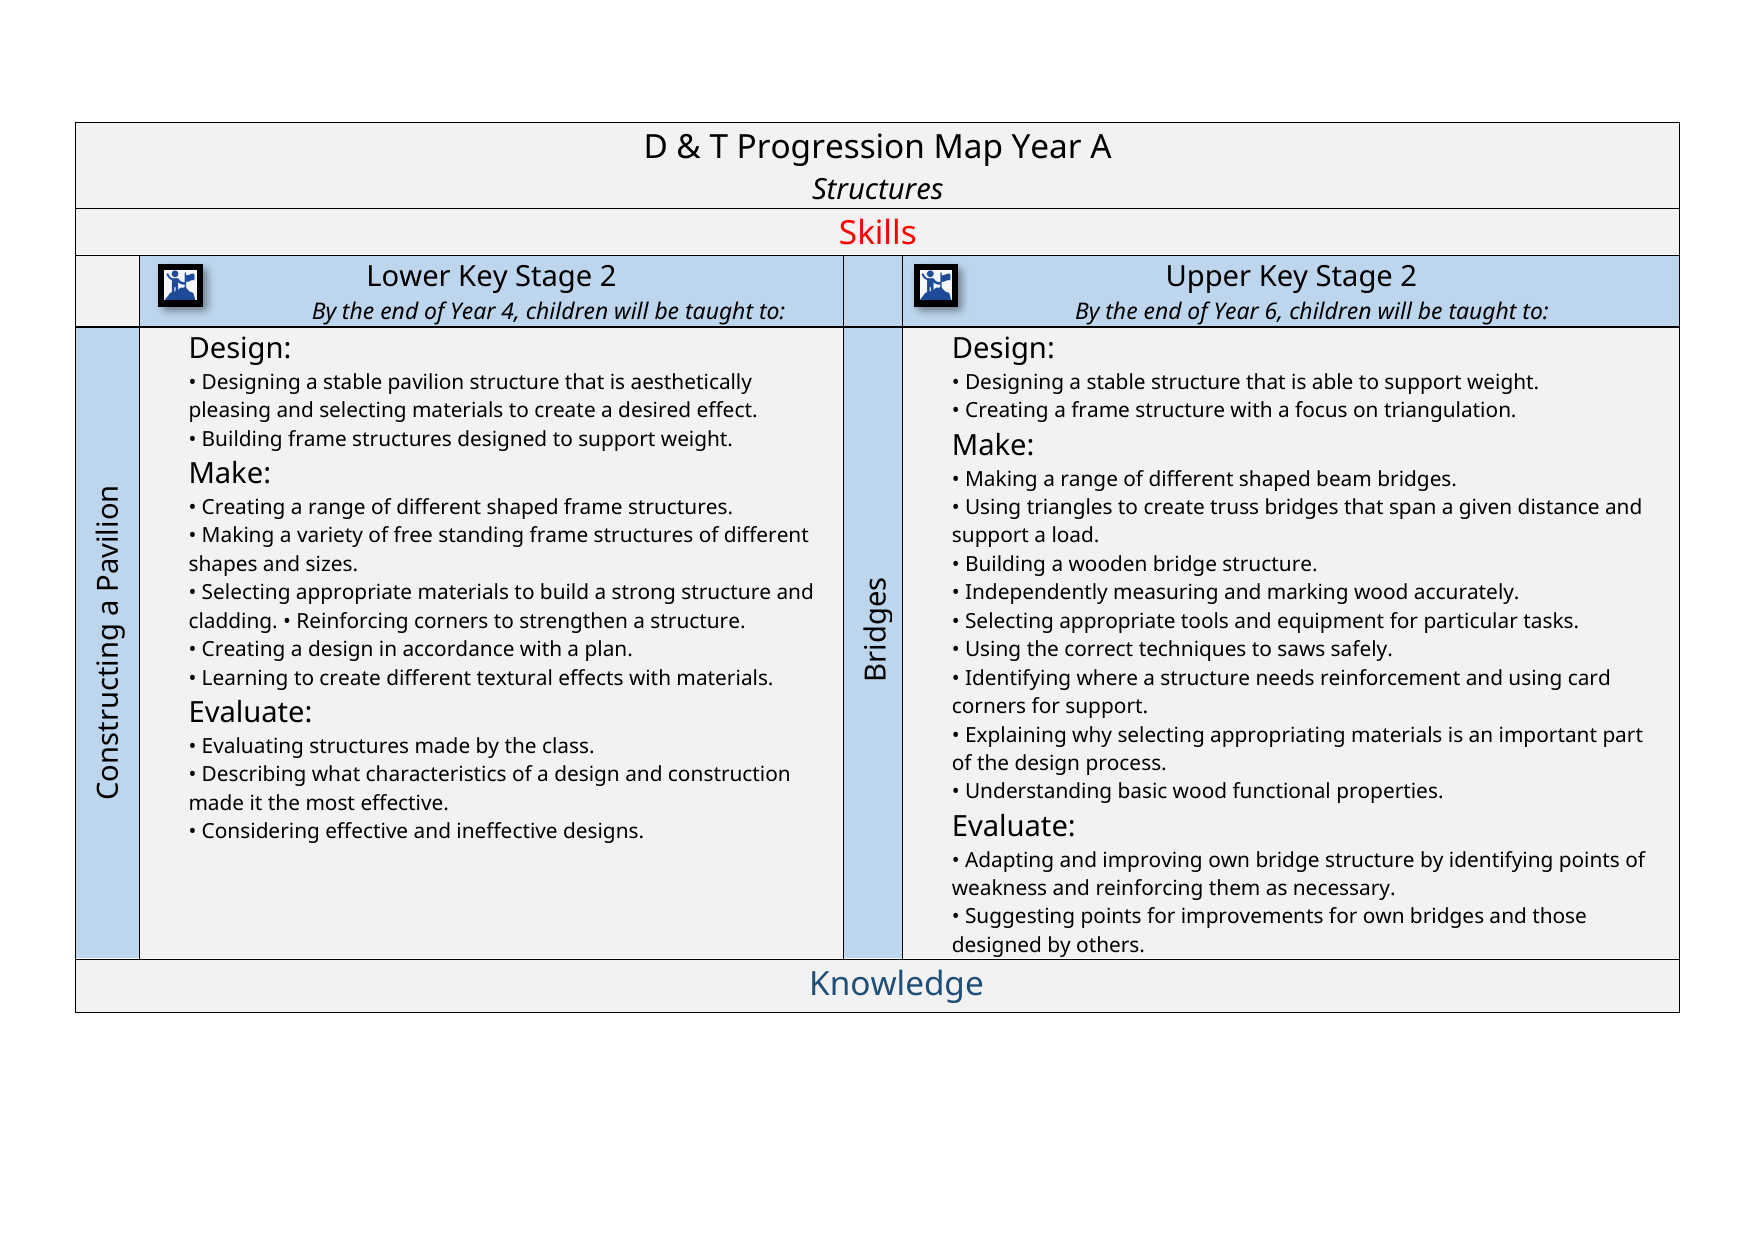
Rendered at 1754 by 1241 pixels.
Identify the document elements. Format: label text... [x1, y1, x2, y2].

table_cell Knowledge [76, 960, 1679, 1012]
table_cell Design: • Designing a stable structure that is able to support weight. • Creating a frame structure with a focus on triangulation. Make: • Making a range of different shaped beam bridges. • Using triangles to create truss bridges that span a given distance and support a load. • Building a wooden bridge structure. • Independently measuring and marking wood accurately. • Selecting appropriate tools and equipment for particular tasks. • Using the correct techniques to saws safely. • Identifying where a structure needs reinforcement and using card corners for support. • Explaining why selecting appropriating materials is an important part of the design process. • Understanding basic wood functional properties. Evaluate: • Adapting and improving own bridge structure by identifying points of weakness and reinforcing them as necessary. • Suggesting points for improvements for own bridges and those designed by others. [903, 328, 1679, 958]
table_cell Bridges [844, 328, 902, 958]
table_cell Lower Key Stage 2 By the end of Year 4, children will be taught to: [140, 256, 843, 326]
table_header D & T Progression Map Year A Structures [76, 123, 1679, 208]
table_cell Upper Key Stage 2 By the end of Year 6, children will be taught to: [903, 256, 1679, 326]
table_cell Constructing a Pavilion [76, 328, 139, 958]
table_cell Design: • Designing a stable pavilion structure that is aesthetically pleasing and selecting materials to create a desired effect. • Building frame structures designed to support weight. Make: • Creating a range of different shaped frame structures. • Making a variety of free standing frame structures of different shapes and sizes. • Selecting appropriate materials to build a strong structure and cladding. • Reinforcing corners to strengthen a structure. • Creating a design in accordance with a plan. • Learning to create different textural effects with materials. Evaluate: • Evaluating structures made by the class. • Describing what characteristics of a design and construction made it the most effective. • Considering effective and ineffective designs. [140, 328, 843, 958]
table_cell [76, 256, 139, 326]
table_cell Skills [76, 209, 1679, 254]
table_cell [844, 256, 902, 326]
